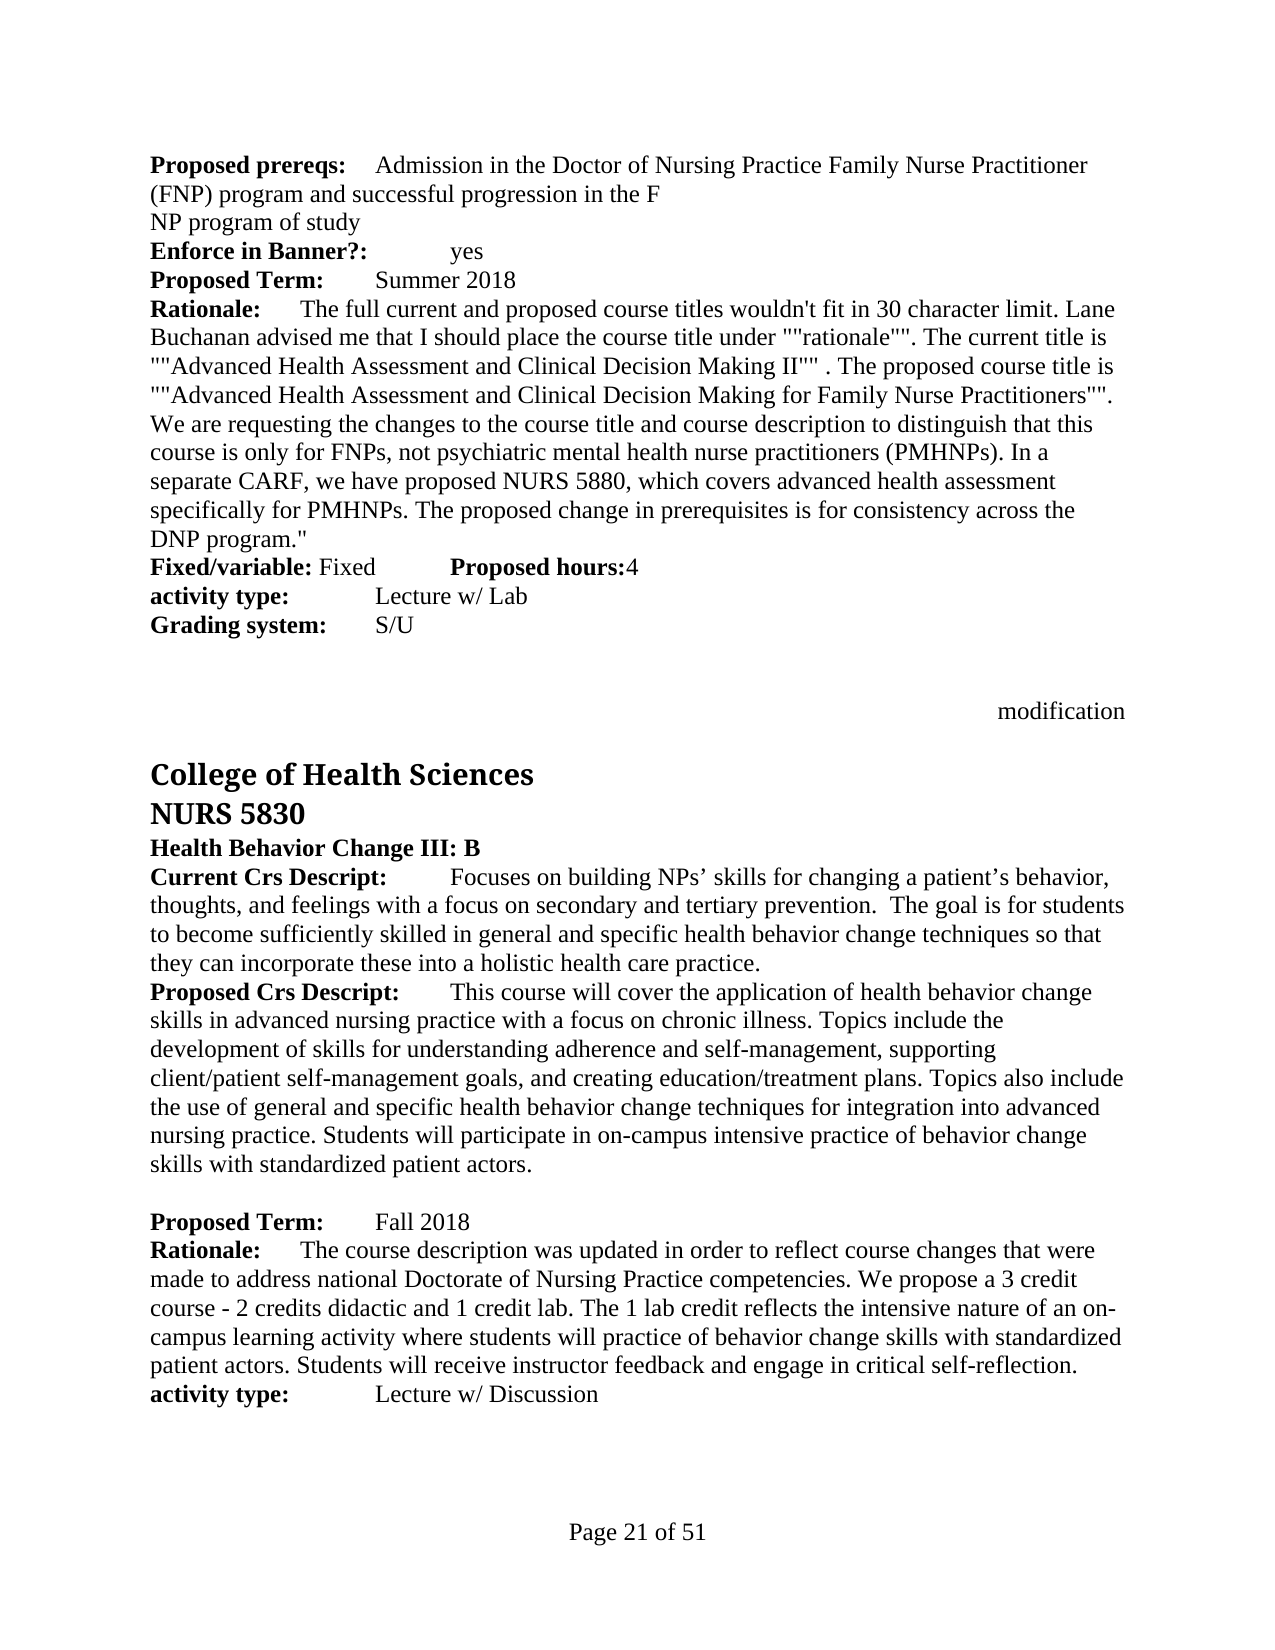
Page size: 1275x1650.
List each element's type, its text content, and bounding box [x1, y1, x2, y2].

text Enforce in Banner?: yes [150, 236, 1125, 265]
text Fixed/variable: Fixed Proposed hours:4 [150, 552, 1125, 581]
text NP program of study [150, 207, 1125, 236]
text Rationale: The full current and proposed course titles wouldn't fit in 30 character limit. Lane Buchanan advised me that I should place the course title under ""rationale"". The current title is ""Advanced Health Assessment and Clinical Decision Making II"" . The proposed course title is ""Advanced Health Assessment and Clinical Decision Making for Family Nurse Practitioners"". We are requesting the changes to the course title and course description to distinguish that this course is only for FNPs, not psychiatric mental health nurse practitioners (PMHNPs). In a separate CARF, we have proposed NURS 5880, which covers advanced health assessment specifically for PMHNPs. The proposed change in prerequisites is for consistency across the DNP program." [150, 294, 1125, 552]
text Proposed Term: Fall 2018 [150, 1207, 1125, 1236]
text activity type: Lecture w/ Lab [150, 581, 1125, 610]
text NURS 5830 [150, 793, 1125, 833]
text modification [150, 696, 1125, 725]
text College of Health Sciences [150, 754, 1125, 793]
text Proposed Crs Descript: This course will cover the application of health behavior change skills in advanced nursing practice with a focus on chronic illness. Topics include the development of skills for understanding adherence and self-management, supporting client/patient self-management goals, and creating education/treatment plans. Topics also include the use of general and specific health behavior change techniques for integration into advanced nursing practice. Students will participate in on-campus intensive practice of behavior change skills with standardized patient actors. [150, 977, 1125, 1178]
text Grading system: S/U [150, 610, 1125, 639]
text Proposed Term: Summer 2018 [150, 265, 1125, 294]
text activity type: Lecture w/ Discussion [150, 1379, 1125, 1408]
text Rationale: The course description was updated in order to reflect course changes that were made to address national Doctorate of Nursing Practice competencies. We propose a 3 credit course - 2 credits didactic and 1 credit lab. The 1 lab credit reflects the intensive nature of an on-campus learning activity where students will practice of behavior change skills with standardized patient actors. Students will receive instructor feedback and engage in critical self-reflection. [150, 1236, 1125, 1379]
text Proposed prereqs: Admission in the Doctor of Nursing Practice Family Nurse Practitioner (FNP) program and successful progression in the F [150, 150, 1125, 207]
text Current Crs Descript: Focuses on building NPs’ skills for changing a patient’s behavior, thoughts, and feelings with a focus on secondary and tertiary prevention. The goal is for students to become sufficiently skilled in general and specific health behavior change techniques so that they can incorporate these into a holistic health care practice. [150, 862, 1125, 977]
text Health Behavior Change III: B [150, 833, 1125, 862]
